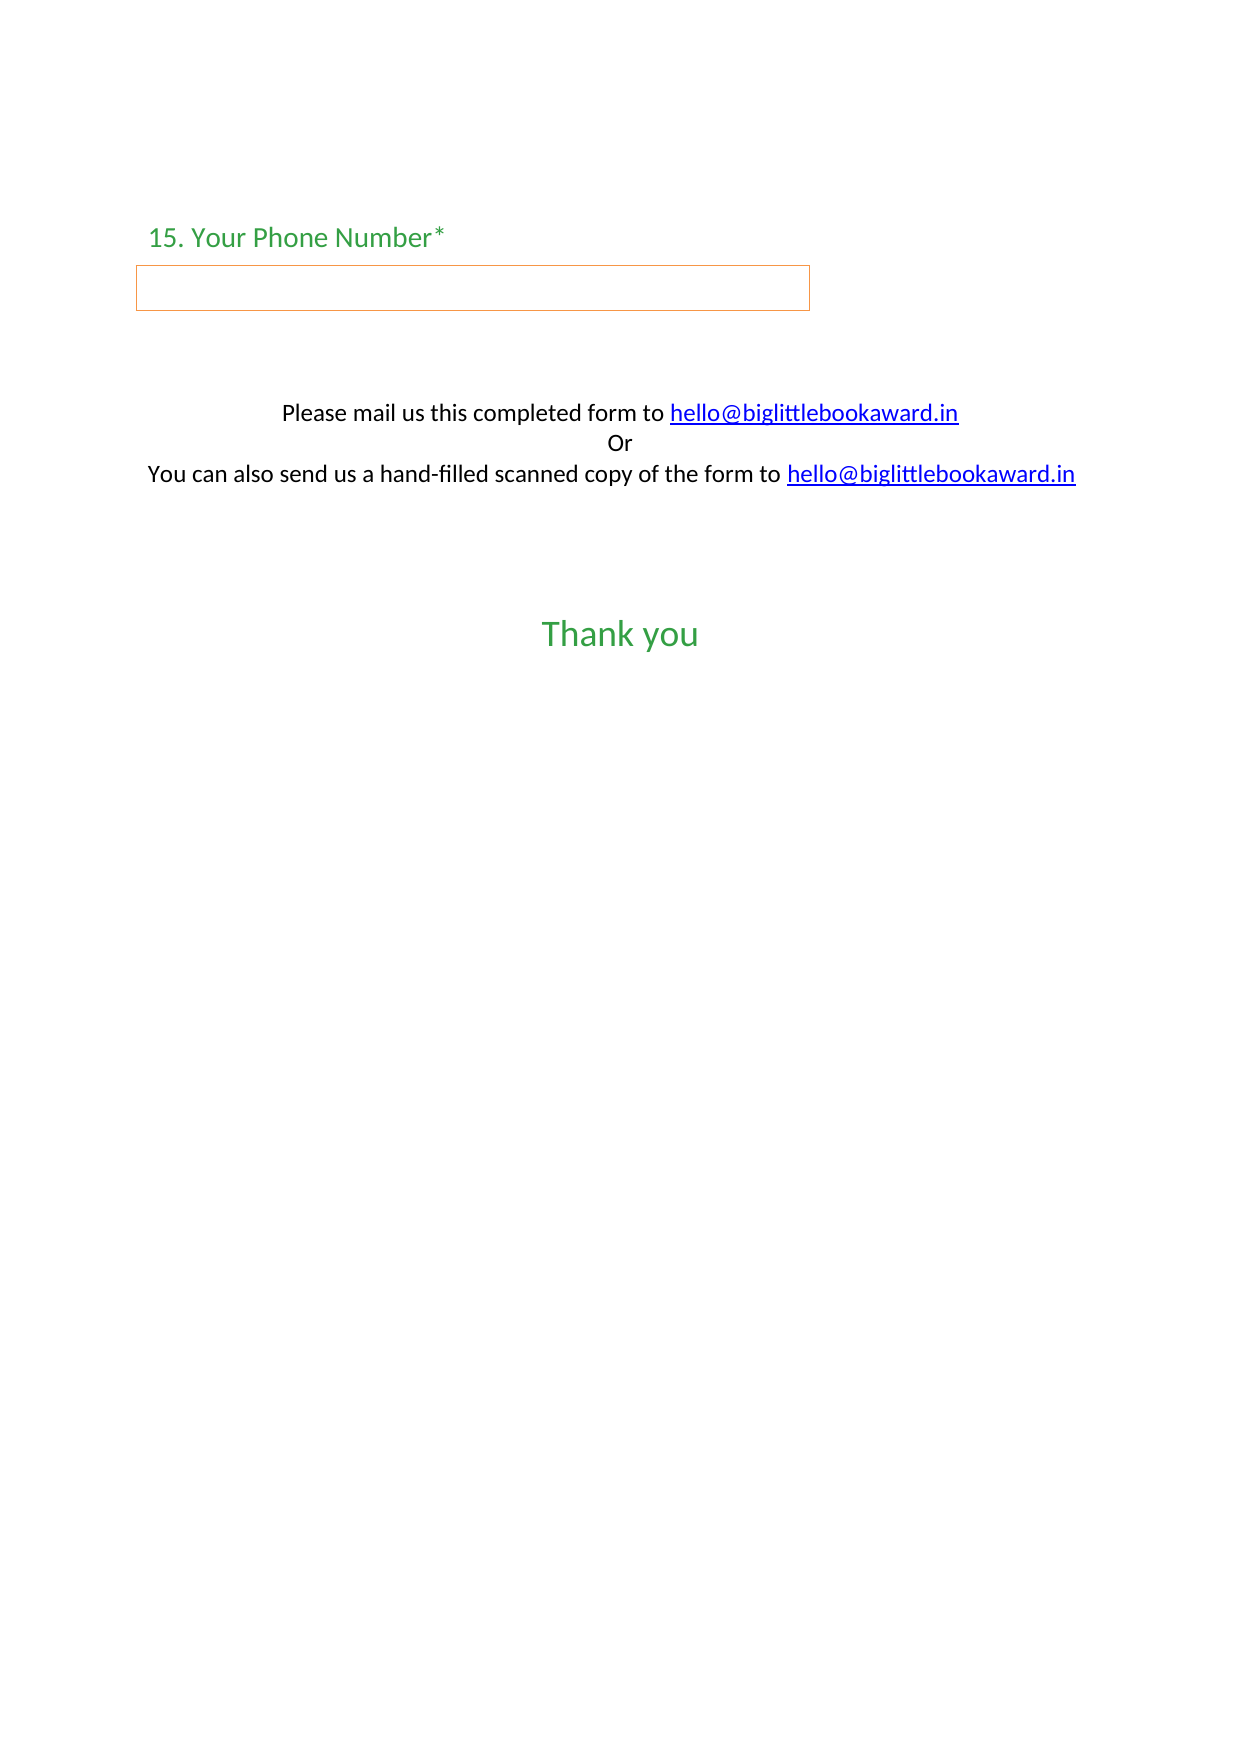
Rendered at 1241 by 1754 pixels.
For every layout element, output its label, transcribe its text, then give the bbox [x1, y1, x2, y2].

text Thank you [148, 610, 1092, 656]
text Or [148, 428, 1092, 458]
text You can also send us a hand-filled scanned copy of the form to hello@biglittlebookaward.in [148, 458, 1092, 489]
text Please mail us this completed form to hello@biglittlebookaward.in [148, 397, 1092, 428]
table_header [137, 266, 809, 310]
text 15. Your Phone Number* [148, 219, 1092, 254]
